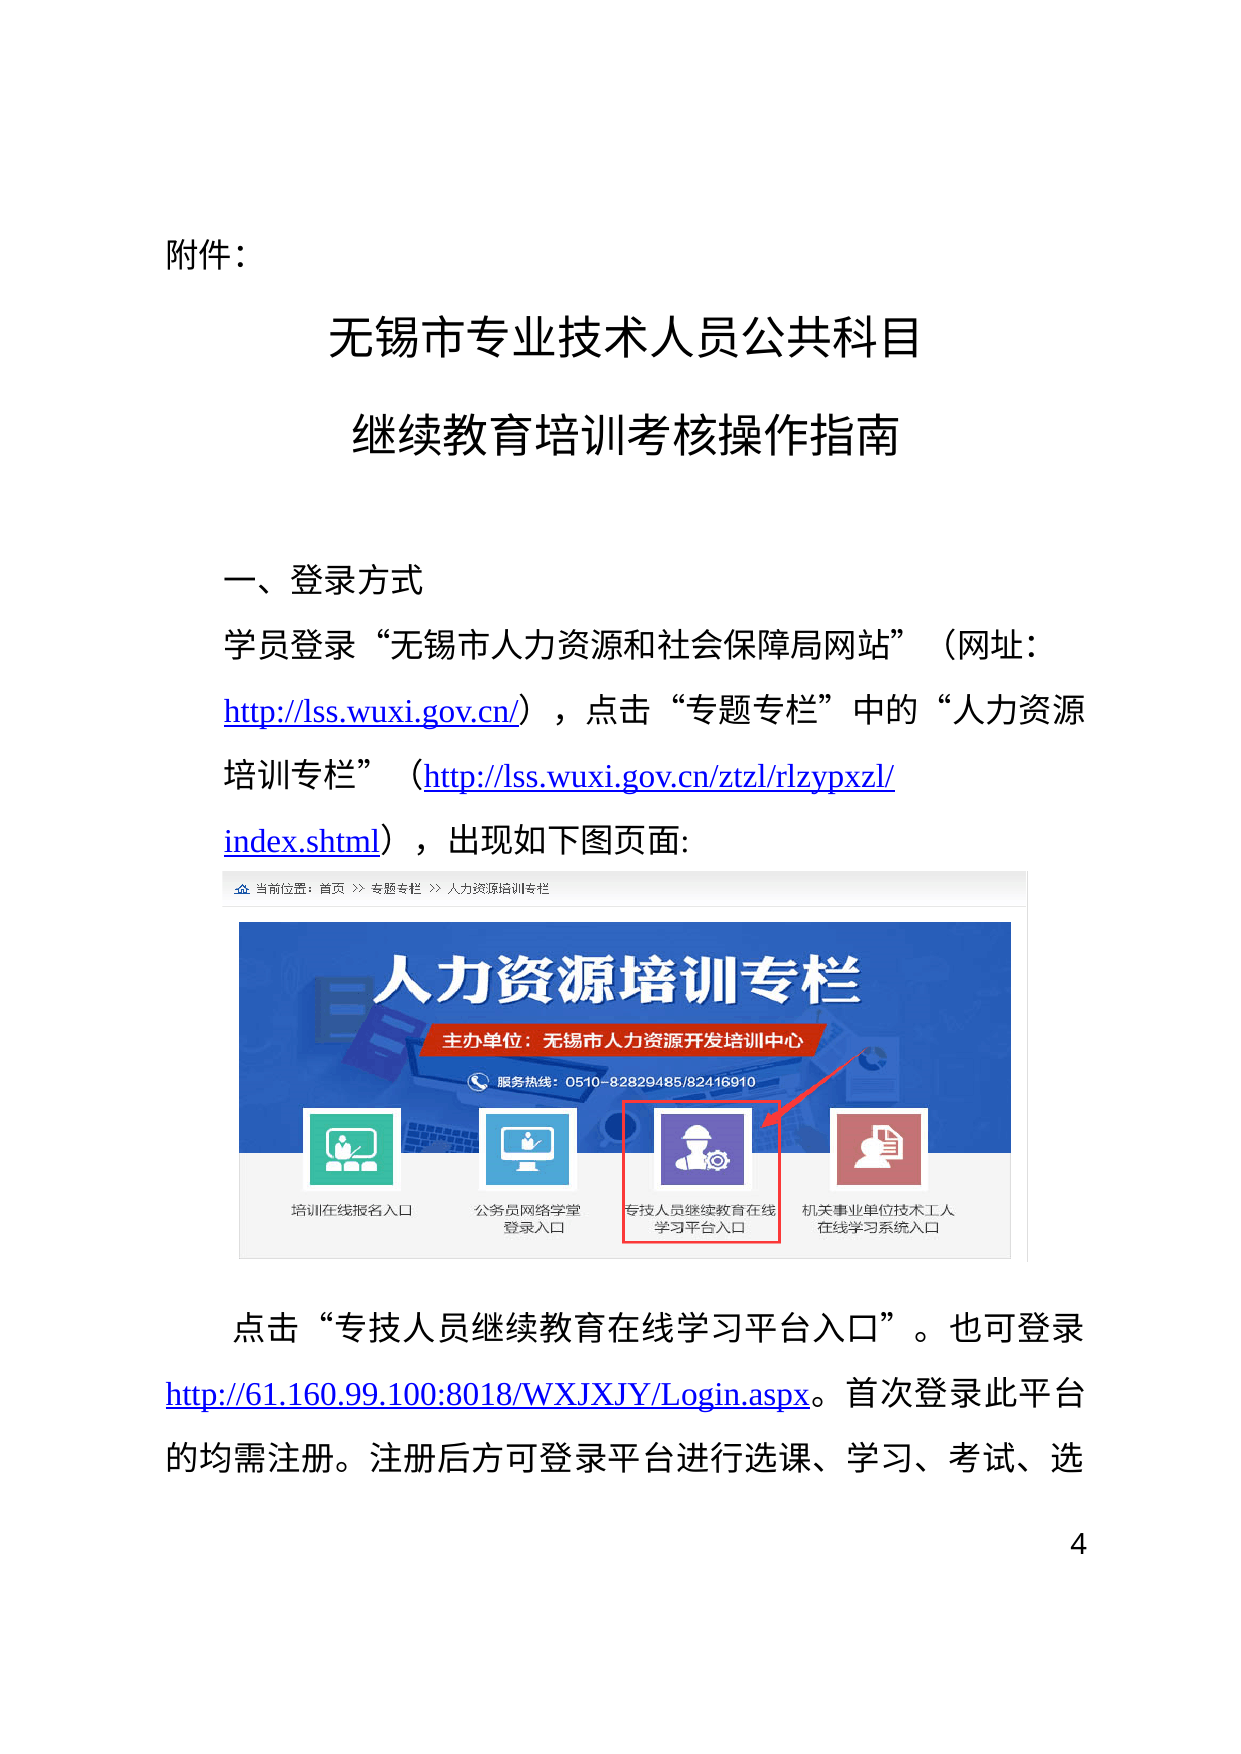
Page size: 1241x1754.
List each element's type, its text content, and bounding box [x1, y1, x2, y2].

text 学员登录“无锡市人力资源和社会保障局网站”（网址：http://lss.wuxi.gov.cn/），点击“专题专栏”中的“人力资源培训专栏”（http://lss.wuxi.gov.cn/ztzl/rlzypxzl/index.shtml），出现如下图页面: [224, 611, 1087, 871]
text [165, 1293, 1087, 1488]
text 附件： [165, 221, 1087, 286]
text 一、登录方式 [224, 546, 1087, 611]
picture [222, 871, 1030, 1262]
text 无锡市专业技术人员公共科目 [165, 286, 1087, 383]
text 继续教育培训考核操作指南 [165, 383, 1087, 481]
